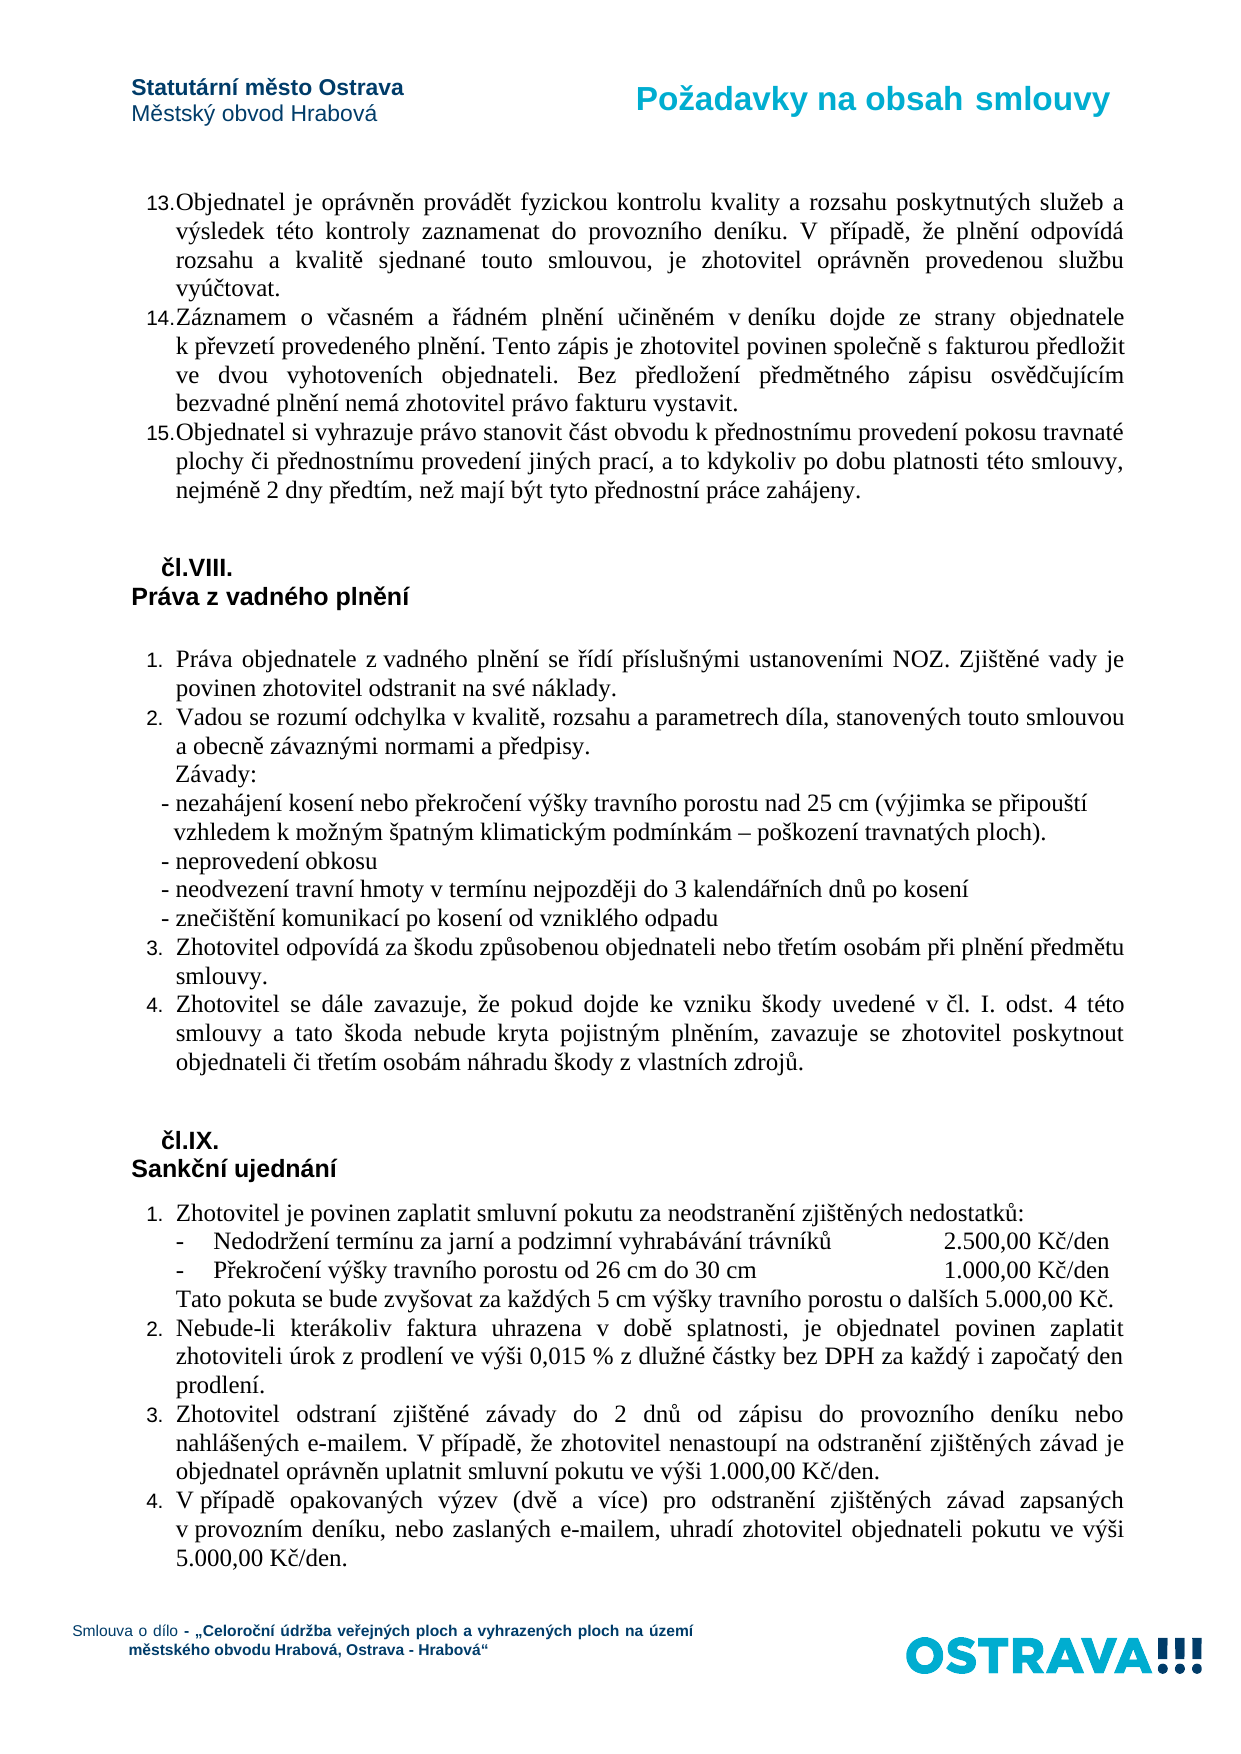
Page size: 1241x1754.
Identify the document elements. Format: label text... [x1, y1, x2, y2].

text Nebude-li kterákoliv faktura uhrazena v době splatnosti, je objednatel povinen zaplatit zhotoviteli úrok z prodlení ve výši 0,015 % z dlužné částky bez DPH za každý i započatý den prodlení. [146, 1313, 1125, 1399]
list Tato pokuta se bude zvyšovat za každých 5 cm výšky travního porostu o dalších 5.000,00 Kč. [176, 1284, 1125, 1313]
text Práva z vadného plnění [131, 582, 1125, 611]
text Vadou se rozumí odchylka v kvalitě, rozsahu a parametrech díla, stanovených touto smlouvou a obecně závaznými normami a předpisy. [146, 702, 1125, 759]
picture [906, 1637, 1202, 1674]
text - nezahájení kosení nebo překročení výšky travního porostu nad 25 cm (výjimka se připouští [131, 788, 1125, 817]
text - znečištění komunikací po kosení od vzniklého odpadu [131, 903, 1125, 932]
text Záznamem o včasném a řádném plnění učiněném v deníku dojde ze strany objednatele k převzetí provedeného plnění. Tento zápis je zhotovitel povinen společně s fakturou předložit ve dvou vyhotoveních objednateli. Bez předložení předmětného zápisu osvědčujícím bezvadné plnění nemá zhotovitel právo fakturu vystavit. [146, 302, 1125, 417]
text - neodvezení travní hmoty v termínu nejpozději do 3 kalendářních dnů po kosení [131, 874, 1125, 903]
text Zhotovitel odpovídá za škodu způsobenou objednateli nebo třetím osobám při plnění předmětu smlouvy. [146, 932, 1125, 989]
text V případě opakovaných výzev (dvě a více) pro odstranění zjištěných závad zapsaných v provozním deníku, nebo zaslaných e-mailem, uhradí zhotovitel objednateli pokutu ve výši 5.000,00 Kč/den. [146, 1485, 1125, 1571]
text Závady: [131, 759, 1125, 788]
text Zhotovitel se dále zavazuje, že pokud dojde ke vzniku škody uvedené v čl. I. odst. 4 této smlouvy a tato škoda nebude kryta pojistným plněním, zavazuje se zhotovitel poskytnout objednateli či třetím osobám náhradu škody z vlastních zdrojů. [146, 989, 1125, 1076]
list Překročení výšky travního porostu od 26 cm do 30 cm 1.000,00 Kč/den [176, 1255, 1125, 1284]
text Objednatel si vyhrazuje právo stanovit část obvodu k přednostnímu provedení pokosu travnaté plochy či přednostnímu provedení jiných prací, a to kdykoliv po dobu platnosti této smlouvy, nejméně 2 dny předtím, než mají být tyto přednostní práce zahájeny. [146, 417, 1125, 503]
text Práva objednatele z vadného plnění se řídí příslušnými ustanoveními NOZ. Zjištěné vady je povinen zhotovitel odstranit na své náklady. [146, 644, 1125, 702]
text vzhledem k možným špatným klimatickým podmínkám – poškození travnatých ploch). [131, 817, 1125, 846]
text Zhotovitel odstraní zjištěné závady do 2 dnů od zápisu do provozního deníku nebo nahlášených e-mailem. V případě, že zhotovitel nenastoupí na odstranění zjištěných závad je objednatel oprávněn uplatnit smluvní pokutu ve výši 1.000,00 Kč/den. [146, 1399, 1125, 1485]
text - neprovedení obkosu [131, 846, 1125, 874]
text Zhotovitel je povinen zaplatit smluvní pokutu za neodstranění zjištěných nedostatků: [146, 1198, 1125, 1226]
list Nedodržení termínu za jarní a podzimní vyhrabávání trávníků 2.500,00 Kč/den [176, 1226, 1125, 1255]
subtitle Sankční ujednání [131, 1154, 1125, 1183]
text Objednatel je oprávněn provádět fyzickou kontrolu kvality a rozsahu poskytnutých služeb a výsledek této kontroly zaznamenat do provozního deníku. V případě, že plnění odpovídá rozsahu a kvalitě sjednané touto smlouvou, je zhotovitel oprávněn provedenou službu vyúčtovat. [146, 187, 1125, 302]
